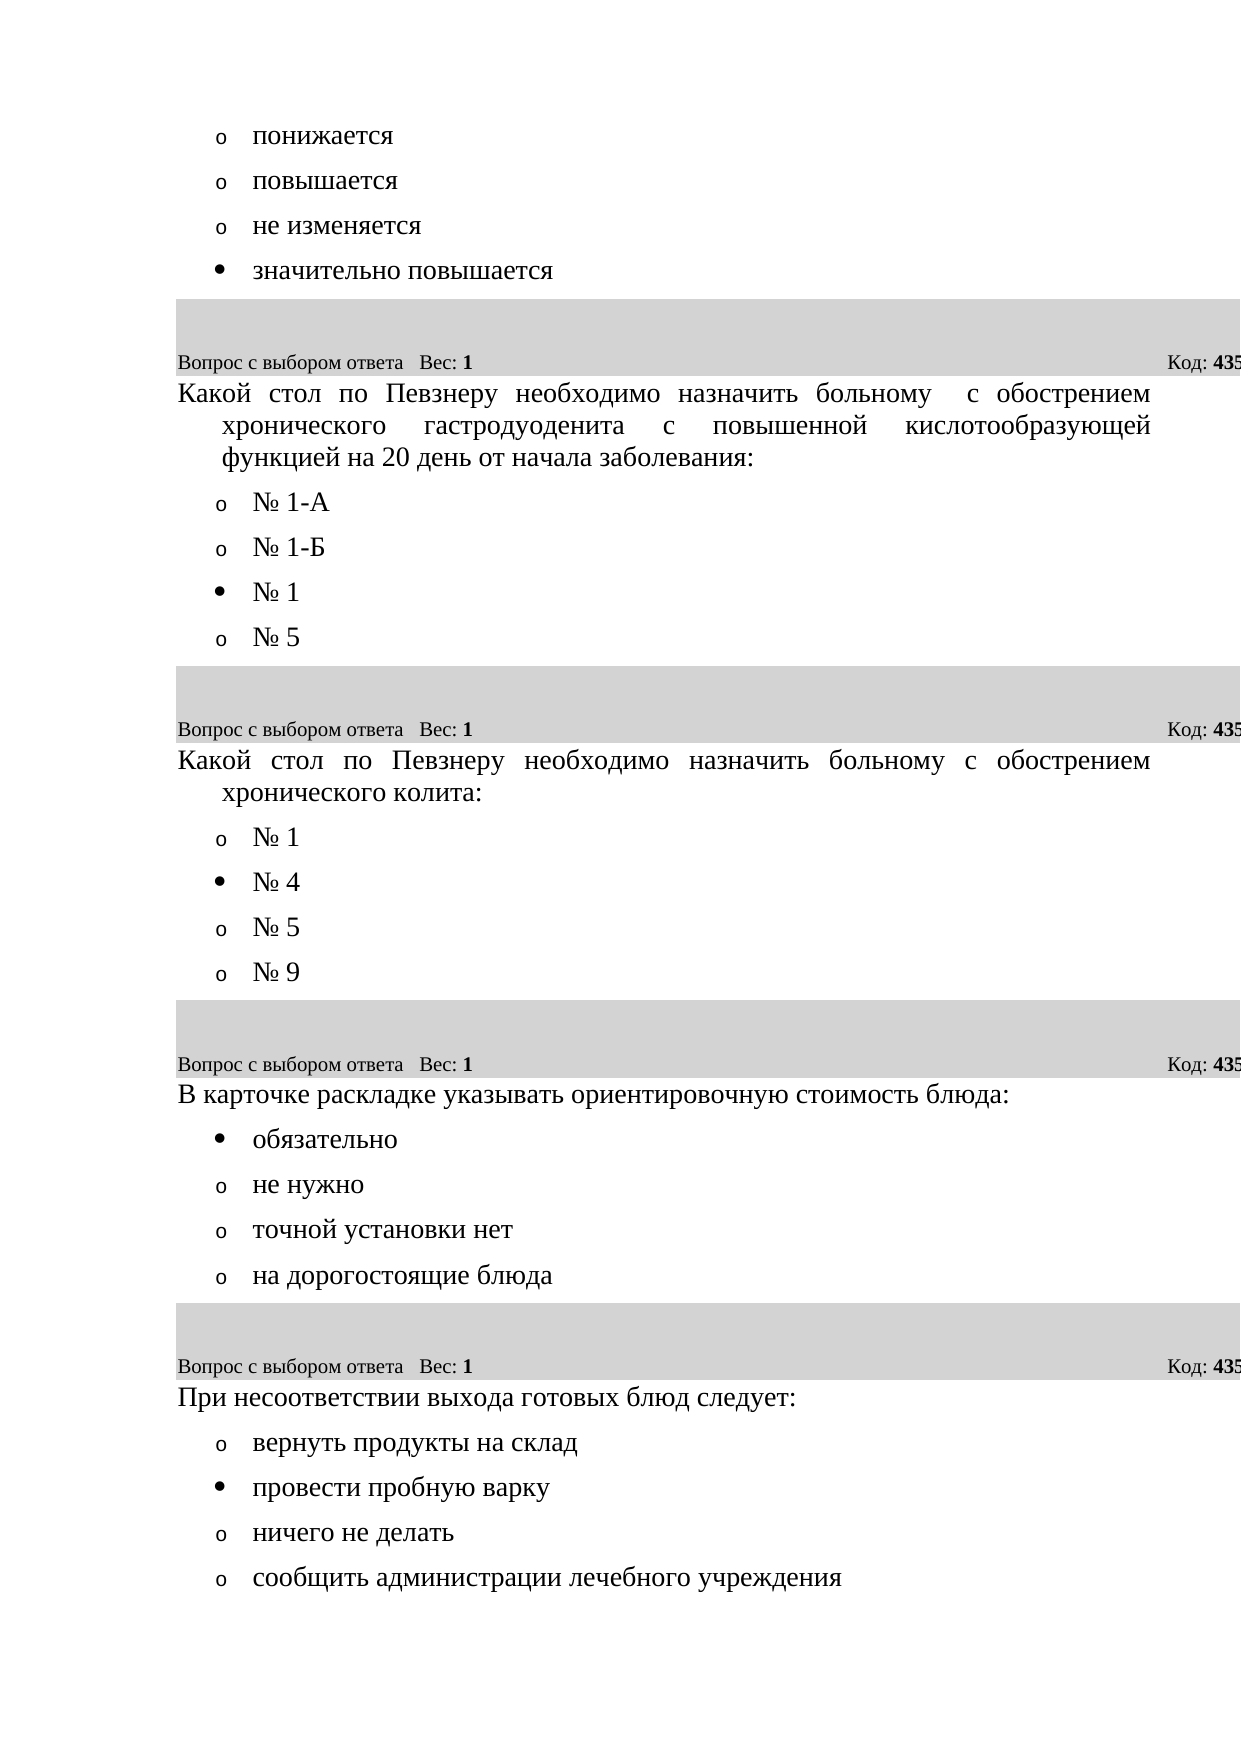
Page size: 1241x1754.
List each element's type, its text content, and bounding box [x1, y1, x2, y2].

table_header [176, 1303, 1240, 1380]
list ничего не делать [215, 1515, 1152, 1548]
list понижается [215, 118, 1152, 151]
list № 1-А [215, 485, 1152, 518]
list № 9 [215, 955, 1152, 988]
text Какой стол по Певзнеру необходимо назначить больному с обострением хронического колита: [177, 743, 1152, 808]
list на дорогостоящие блюда [215, 1258, 1152, 1290]
list № 5 [215, 621, 1152, 653]
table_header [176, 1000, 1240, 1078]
list повышается [215, 163, 1152, 196]
list № 1-Б [215, 530, 1152, 563]
list № 4 [215, 865, 1152, 898]
list обязательно [215, 1122, 1152, 1155]
text В карточке раскладке указывать ориентировочную стоимость блюда: [177, 1078, 1152, 1110]
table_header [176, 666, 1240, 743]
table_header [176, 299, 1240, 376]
list сообщить администрации лечебного учреждения [215, 1560, 1152, 1593]
list провести пробную варку [215, 1470, 1152, 1502]
list № 1 [215, 576, 1152, 608]
list вернуть продукты на склад [215, 1425, 1152, 1457]
text При несоответствии выхода готовых блюд следует: [177, 1380, 1152, 1412]
list № 1 [215, 820, 1152, 853]
list не нужно [215, 1167, 1152, 1200]
list значительно повышается [215, 253, 1152, 286]
text Какой стол по Певзнеру необходимо назначить больному с обострением хронического гастродуоденита с повышенной кислотообразующей функцией на 20 день от начала заболевания: [177, 376, 1152, 473]
list № 5 [215, 910, 1152, 943]
list точной установки нет [215, 1213, 1152, 1245]
list не изменяется [215, 208, 1152, 241]
